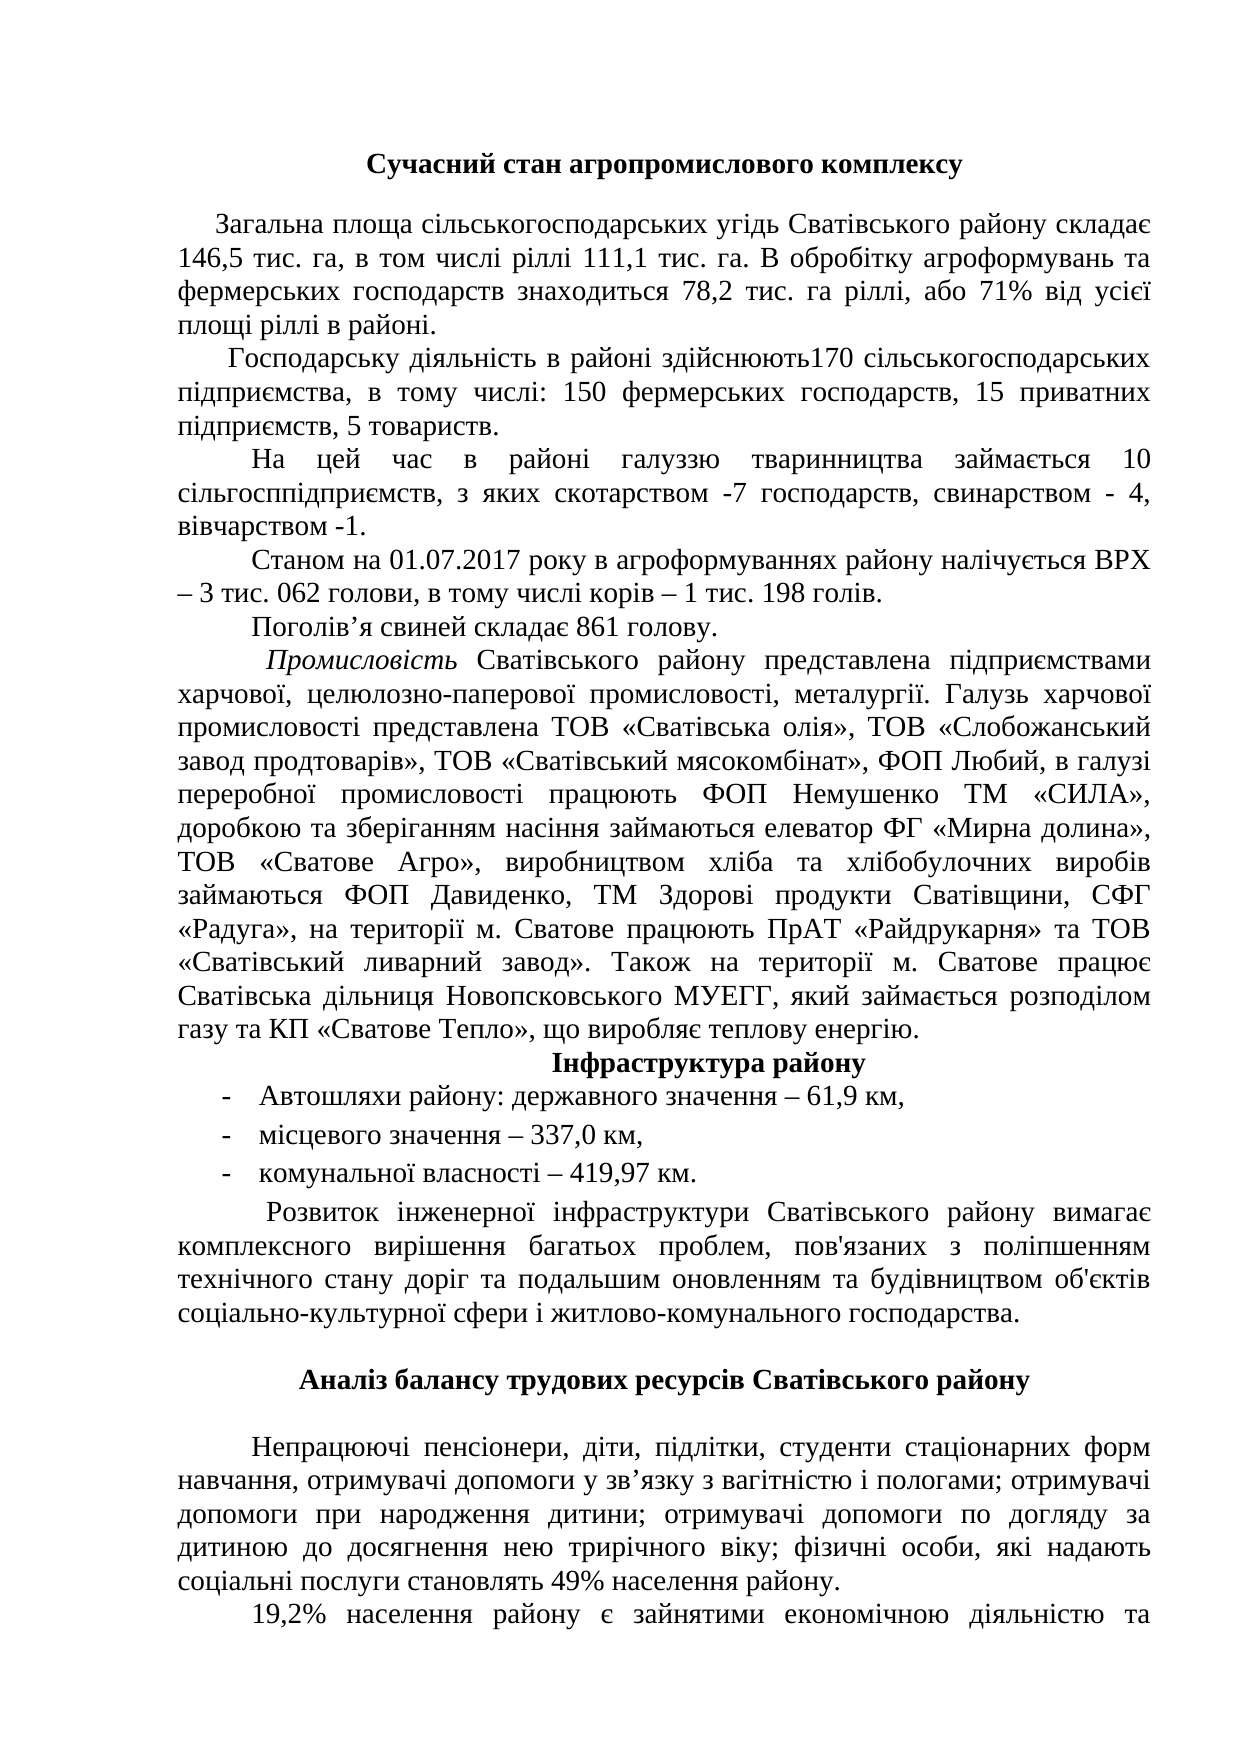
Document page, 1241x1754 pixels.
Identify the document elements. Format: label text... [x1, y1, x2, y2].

list Автошляхи району: державного значення – 61,9 км, [221, 1078, 1152, 1112]
text Сучасний стан агропромислового комплексу [177, 147, 1152, 180]
text Промисловість Сватівського району представлена підприємствами харчової, целюлозно-паперової промисловості, металургії. Галузь харчової промисловості представлена ТОВ «Сватівська олія», ТОВ «Слобожанський завод продтоварів», ТОВ «Сватівський мясокомбінат», ФОП Любий, в галузі переробної промисловості працюють ФОП Немушенко ТМ «СИЛА», доробкою та зберіганням насіння займаються елеватор ФГ «Мирна долина», ТОВ «Сватове Агро», виробництвом хліба та хлібобулочних виробів займаються ФОП Давиденко, ТМ Здорові продукти Сватівщини, СФГ «Радуга», на території м. Сватове працюють ПрАТ «Райдрукарня» та ТОВ «Сватівський ливарний завод». Також на території м. Сватове працює Сватівська дільниця Новопсковського МУЕГГ, який займається розподілом газу та КП «Сватове Тепло», що виробляє теплову енергію. [177, 642, 1152, 1045]
text Аналіз балансу трудових ресурсів Сватівського району [177, 1362, 1152, 1395]
text Господарську діяльність в районі здійснюють170 сільськогосподарських підприємства, в тому числі: 150 фермерських господарств, 15 приватних підприємств, 5 товариств. [177, 341, 1152, 441]
text Непрацюючі пенсіонери, діти, підлітки, студенти стаціонарних форм навчання, отримувачі допомоги у зв’язку з вагітністю і пологами; отримувачі допомоги при народження дитини; отримувачі допомоги по догляду за дитиною до досягнення нею трирічного віку; фізичні особи, які надають соціальні послуги становлять 49% населення району. [177, 1429, 1152, 1597]
text Розвиток інженерної інфраструктури Сватівського району вимагає комплексного вирішення багатьох проблем, пов'язаних з поліпшенням технічного стану доріг та подальшим оновленням та будівництвом об'єктів соціально-культурної сфери і житлово-комунального господарства. [177, 1194, 1152, 1328]
list комунальної власності – 419,97 км. [221, 1156, 1152, 1189]
text Станом на 01.07.2017 року в агроформуваннях району налічується ВРХ – 3 тис. 062 голови, в тому числі корів – 1 тис. 198 голів. [177, 542, 1152, 609]
text На цей час в районі галуззю тваринництва займається 10 сільгосппідприємств, з яких скотарством -7 господарств, свинарством - 4, вівчарством -1. [177, 441, 1152, 542]
text Поголів’я свиней складає 861 голову. [177, 609, 1152, 642]
text Загальна площа сільськогосподарських угідь Сватівського району складає 146,5 тис. га, в том числі ріллі 111,1 тис. га. В обробітку агроформувань та фермерських господарств знаходиться 78,2 тис. га ріллі, або 71% від усієї площі ріллі в районі. [177, 206, 1152, 341]
text Інфраструктура району [177, 1045, 1152, 1078]
list місцевого значення – 337,0 км, [221, 1117, 1152, 1151]
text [177, 1597, 1152, 1630]
